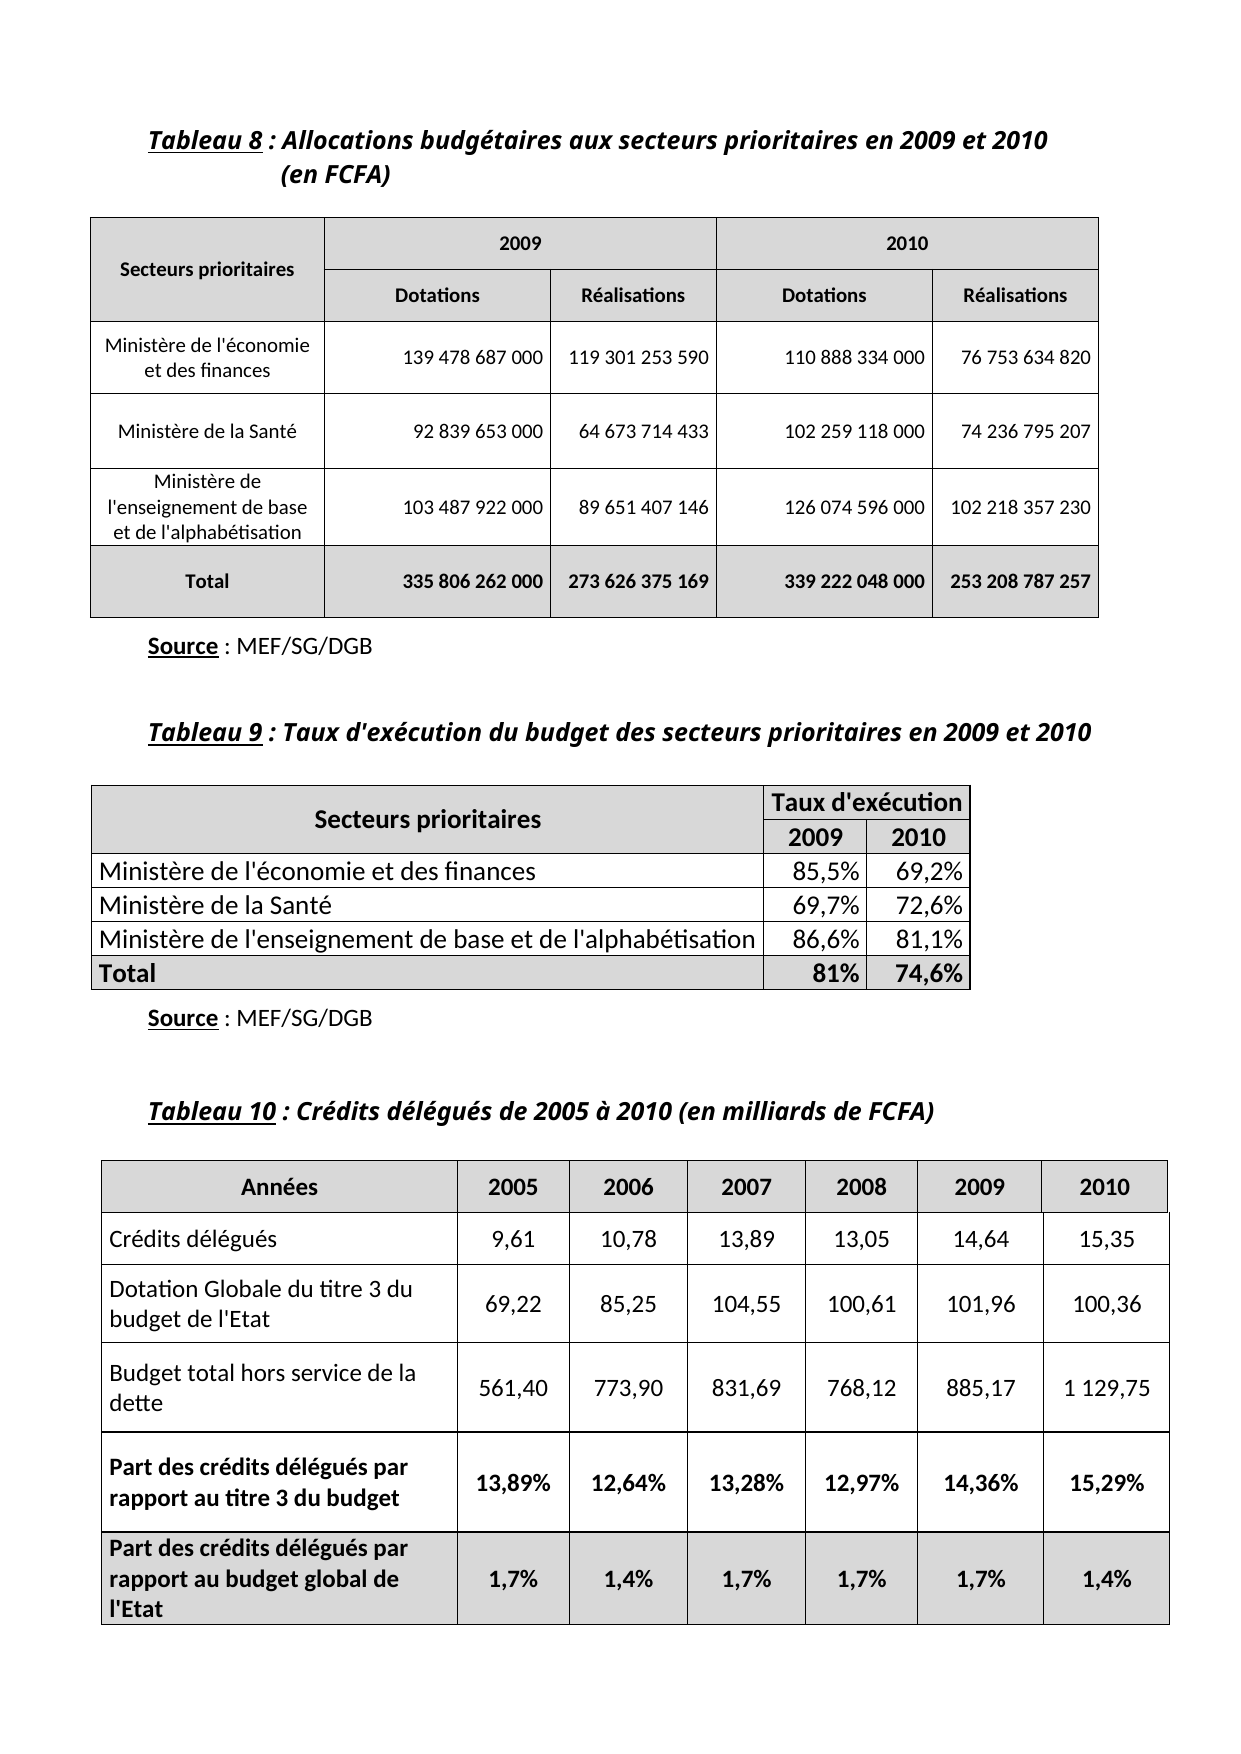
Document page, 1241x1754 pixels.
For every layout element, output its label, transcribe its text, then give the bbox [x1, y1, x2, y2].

table_cell Dotation Globale du titre 3 du budget de l'Etat [102, 1265, 457, 1342]
table_cell Réalisations [551, 270, 716, 321]
table_cell 1,7% [688, 1533, 805, 1624]
table_cell 10,78 [570, 1213, 687, 1264]
table_cell 74,6% [867, 956, 969, 989]
table_cell 13,28% [688, 1433, 805, 1531]
table_cell 89 651 407 146 [551, 469, 716, 545]
table_cell 110 888 334 000 [717, 322, 932, 393]
table_cell 1,7% [918, 1533, 1043, 1624]
table_cell 15,35 [1044, 1212, 1169, 1264]
table_cell 81% [764, 956, 866, 989]
table_cell 1,4% [570, 1533, 687, 1624]
table_cell 253 208 787 257 [933, 546, 1098, 617]
text Tableau 8 : Allocations budgétaires aux secteurs prioritaires en 2009 et 2010 [148, 123, 1122, 157]
table_cell 13,05 [806, 1213, 917, 1264]
table_cell Ministère de l'enseignement de base et de l'alphabétisation [91, 469, 324, 545]
table_cell Crédits délégués [102, 1213, 457, 1264]
table_cell 9,61 [458, 1213, 569, 1264]
table_header Secteurs prioritaires [92, 786, 763, 853]
table_cell Total [91, 546, 324, 617]
table_cell 85,25 [570, 1265, 687, 1342]
table_cell 335 806 262 000 [325, 546, 550, 617]
table_cell Ministère de la Santé [91, 394, 324, 468]
table_cell 1,7% [458, 1533, 569, 1624]
text Tableau 10 : Crédits délégués de 2005 à 2010 (en milliards de FCFA) [148, 1094, 1122, 1128]
table_cell 69,22 [458, 1265, 569, 1342]
table_cell 100,61 [806, 1265, 917, 1342]
table_header 2006 [570, 1161, 687, 1212]
table_header 2005 [458, 1161, 569, 1212]
table_header 2010 [717, 218, 1098, 269]
text Tableau 9 : Taux d'exécution du budget des secteurs prioritaires en 2009 et 2010 [148, 715, 1122, 749]
table_cell Budget total hors service de la dette [102, 1343, 457, 1431]
table_cell 14,36% [918, 1433, 1043, 1531]
table_cell Total [92, 956, 763, 989]
table_cell 69,7% [764, 888, 866, 921]
table_cell 85,5% [764, 854, 866, 887]
table_cell 2010 [867, 820, 969, 853]
table_cell 12,64% [570, 1433, 687, 1531]
text Source : MEF/SG/DGB [148, 630, 1122, 661]
table_cell 273 626 375 169 [551, 546, 716, 617]
table_cell Part des crédits délégués par rapport au budget global de l'Etat [102, 1533, 457, 1624]
table_cell 102 218 357 230 [933, 469, 1098, 545]
table_cell 100,36 [1044, 1265, 1169, 1342]
table_cell Ministère de la Santé [92, 888, 763, 921]
table_cell Ministère de l'enseignement de base et de l'alphabétisation [92, 922, 763, 955]
table_header Taux d'exécution [764, 786, 969, 819]
table_cell 1,4% [1044, 1533, 1169, 1624]
table_cell 101,96 [918, 1265, 1043, 1342]
table_cell 773,90 [570, 1343, 687, 1431]
table_cell 92 839 653 000 [325, 394, 550, 468]
table_cell 76 753 634 820 [933, 322, 1098, 393]
table_cell Dotations [717, 270, 932, 321]
table_cell 102 259 118 000 [717, 394, 932, 468]
table_cell 126 074 596 000 [717, 469, 932, 545]
text Source : MEF/SG/DGB [148, 1002, 1122, 1033]
table_cell 69,2% [867, 854, 969, 887]
table_cell 14,64 [918, 1213, 1043, 1264]
table_cell 13,89% [458, 1433, 569, 1531]
table_cell Part des crédits délégués par rapport au titre 3 du budget [102, 1433, 457, 1531]
table_header 2010 [1042, 1161, 1167, 1212]
table_cell 339 222 048 000 [717, 546, 932, 617]
table_cell 2009 [764, 820, 866, 853]
table_cell Ministère de l'économie et des finances [91, 322, 324, 393]
table_cell 119 301 253 590 [551, 322, 716, 393]
table_cell 72,6% [867, 888, 969, 921]
text (en FCFA) [221, 157, 1122, 191]
table_cell 104,55 [688, 1265, 805, 1342]
table_cell 64 673 714 433 [551, 394, 716, 468]
table_cell 1,7% [806, 1533, 917, 1624]
table_cell 831,69 [688, 1343, 805, 1431]
table_header 2007 [688, 1161, 805, 1212]
table_cell 139 478 687 000 [325, 322, 550, 393]
table_cell 15,29% [1044, 1433, 1169, 1531]
table_header 2009 [325, 218, 716, 269]
table_cell 1 129,75 [1044, 1343, 1169, 1431]
table_cell 768,12 [806, 1343, 917, 1431]
table_cell Dotations [325, 270, 550, 321]
table_header 2009 [918, 1161, 1041, 1212]
table_cell Réalisations [933, 270, 1098, 321]
table_cell 86,6% [764, 922, 866, 955]
table_cell 561,40 [458, 1343, 569, 1431]
table_cell 74 236 795 207 [933, 394, 1098, 468]
table_cell 12,97% [806, 1433, 917, 1531]
table_cell Ministère de l'économie et des finances [92, 854, 763, 887]
table_header 2008 [806, 1161, 917, 1212]
table_cell 13,89 [688, 1213, 805, 1264]
table_header Secteurs prioritaires [91, 218, 324, 321]
table_header Années [102, 1161, 457, 1212]
table_cell 81,1% [867, 922, 969, 955]
table_cell 103 487 922 000 [325, 469, 550, 545]
table_cell 885,17 [918, 1343, 1043, 1431]
